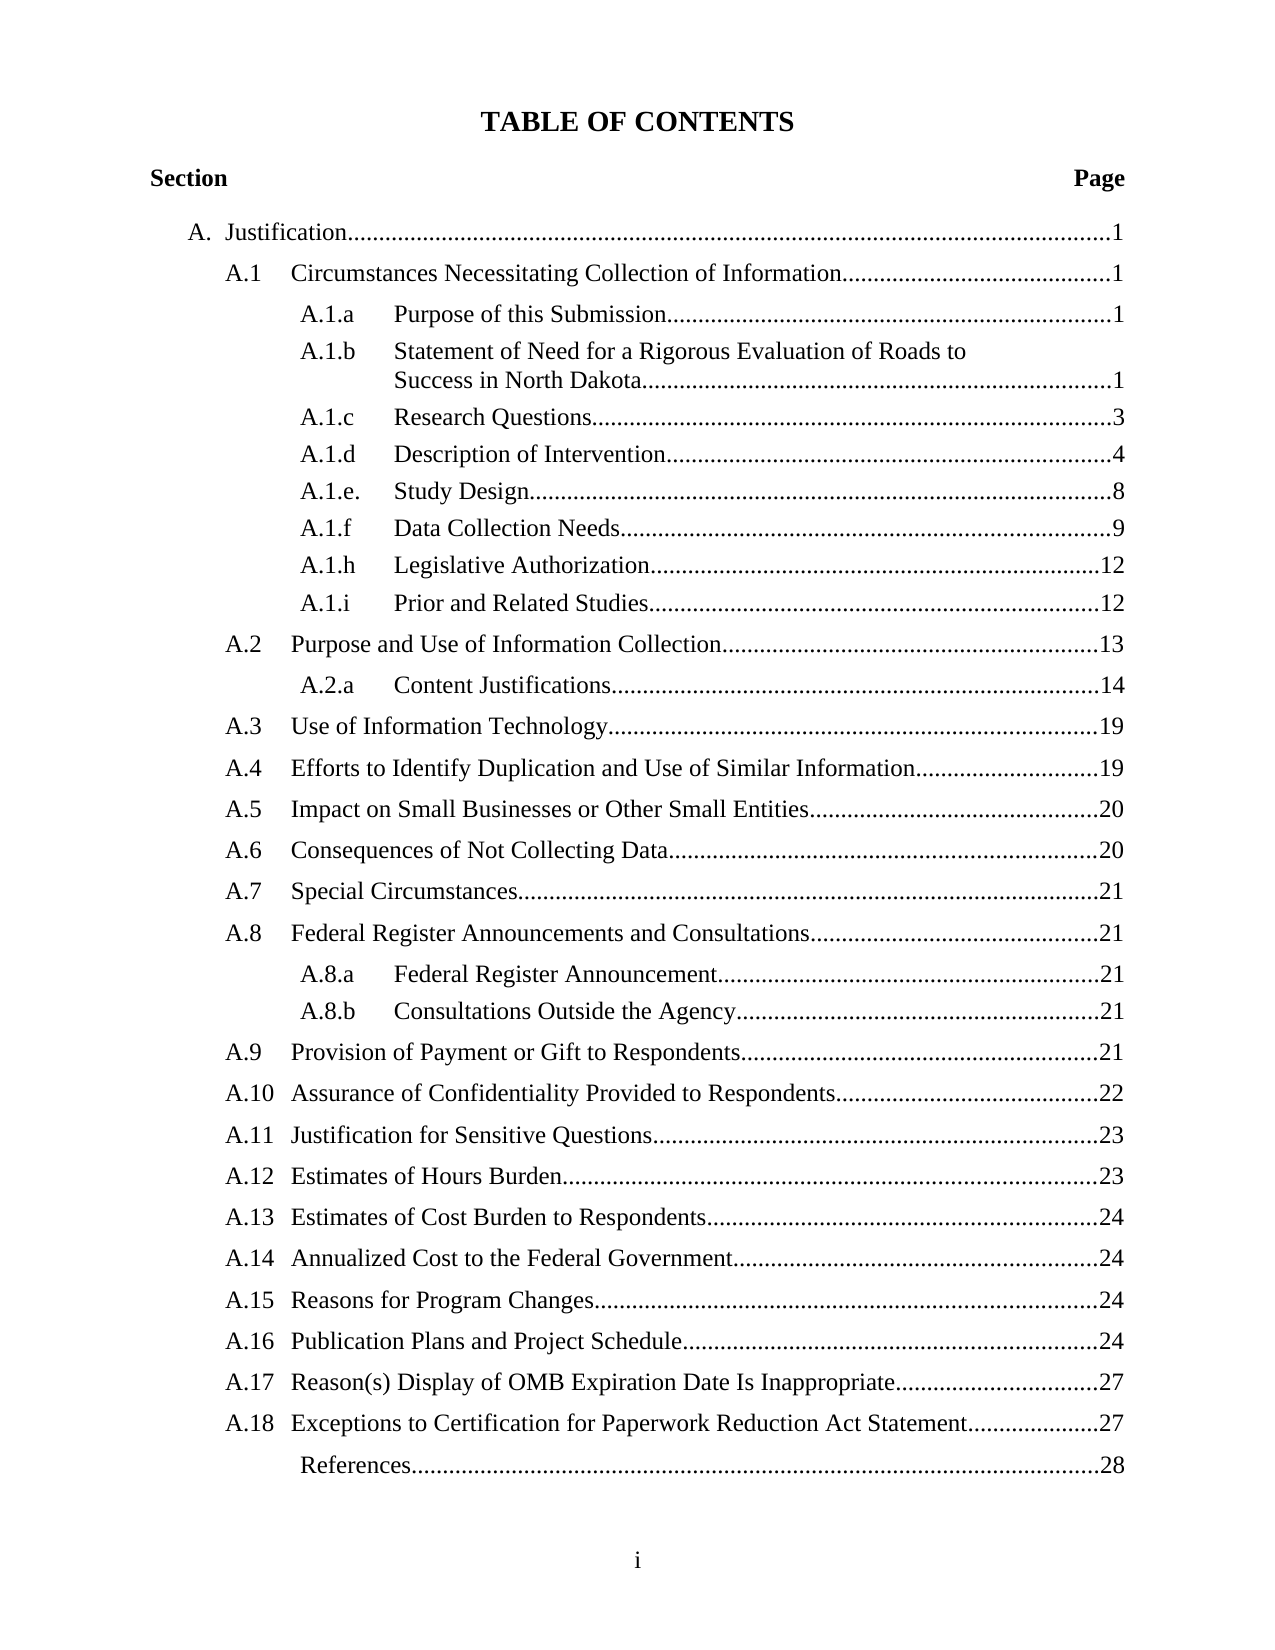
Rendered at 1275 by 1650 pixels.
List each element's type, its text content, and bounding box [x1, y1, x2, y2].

text A.10 Assurance of Confidentiality Provided to Respondents 22 [225, 1078, 1125, 1107]
text A. Justification 1 [187, 217, 1125, 246]
text A.7 Special Circumstances 21 [225, 876, 1125, 905]
text A.9 Provision of Payment or Gift to Respondents 21 [225, 1037, 1125, 1066]
text A.1.d Description of Intervention 4 [300, 439, 1050, 468]
text A.11 Justification for Sensitive Questions 23 [225, 1120, 1125, 1148]
text A.1.e. Study Design 8 [300, 476, 1050, 505]
text A.8.b Consultations Outside the Agency 21 [300, 996, 1050, 1025]
text A.14 Annualized Cost to the Federal Government 24 [225, 1243, 1125, 1272]
text A.1.i Prior and Related Studies 12 [300, 588, 1050, 616]
text A.1.h Legislative Authorization 12 [300, 551, 1050, 579]
text A.8.a Federal Register Announcement 21 [300, 959, 1050, 988]
text Table of Contents [150, 104, 1125, 138]
text A.1.c Research Questions 3 [300, 402, 1050, 431]
text A.3 Use of Information Technology 19 [225, 711, 1125, 740]
text A.1.a Purpose of this Submission 1 [300, 299, 1050, 328]
text A.6 Consequences of Not Collecting Data 20 [225, 835, 1125, 864]
text A.1.b Statement of Need for a Rigorous Evaluation of Roads to Success in North Dakota 1 [300, 336, 1050, 394]
text A.13 Estimates of Cost Burden to Respondents 24 [225, 1202, 1125, 1231]
text A.15 Reasons for Program Changes 24 [225, 1285, 1125, 1313]
text A.1.f Data Collection Needs 9 [300, 513, 1050, 542]
text A.1 Circumstances Necessitating Collection of Information 1 [225, 258, 1125, 287]
text A.4 Efforts to Identify Duplication and Use of Similar Information 19 [225, 753, 1125, 781]
text References 28 [300, 1450, 1050, 1478]
text A.16 Publication Plans and Project Schedule 24 [225, 1326, 1125, 1355]
text A.17 Reason(s) Display of OMB Expiration Date Is Inappropriate 27 [225, 1367, 1125, 1396]
text A.2 Purpose and Use of Information Collection 13 [225, 629, 1125, 658]
text Section Page [150, 163, 1125, 192]
text A.18 Exceptions to Certification for Paperwork Reduction Act Statement 27 [225, 1408, 1125, 1437]
text A.5 Impact on Small Businesses or Other Small Entities 20 [225, 794, 1125, 823]
text A.2.a Content Justifications 14 [300, 670, 1050, 699]
text A.12 Estimates of Hours Burden 23 [225, 1161, 1125, 1190]
text A.8 Federal Register Announcements and Consultations 21 [225, 918, 1125, 946]
